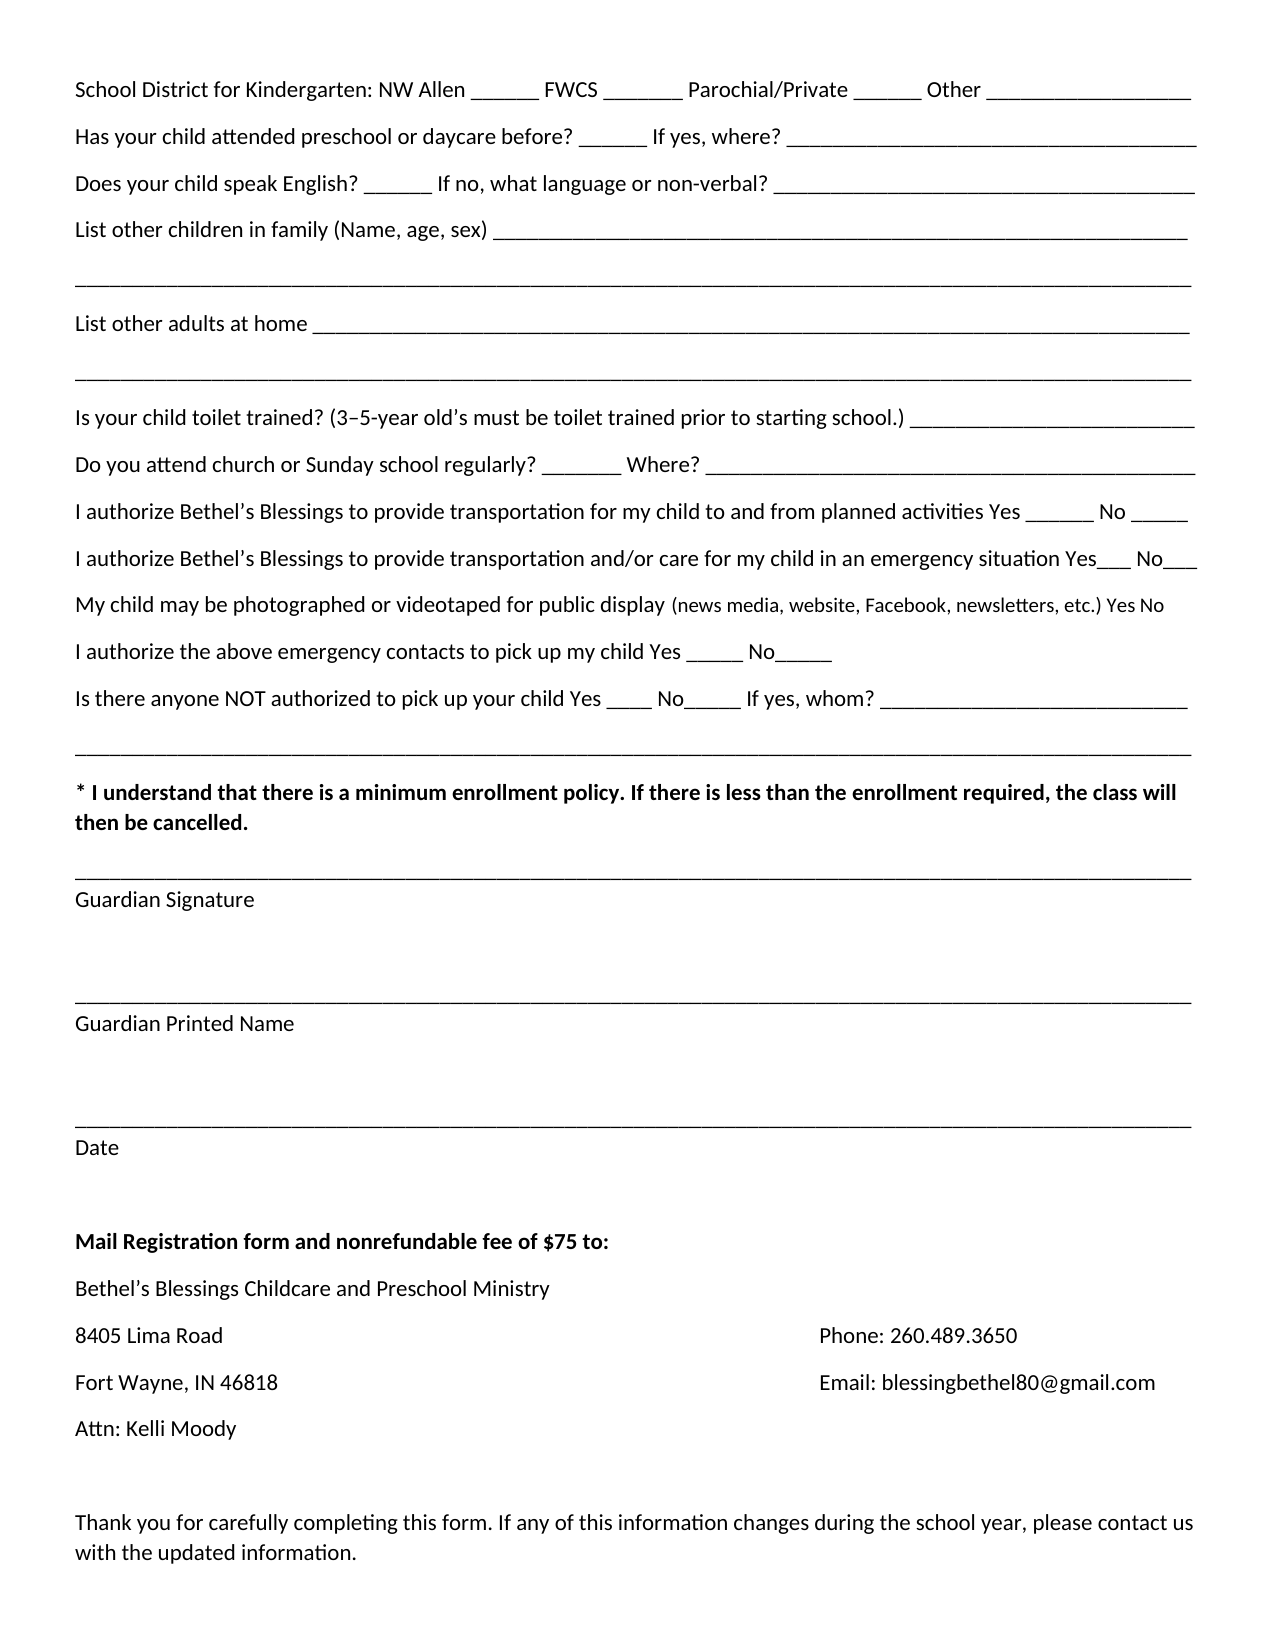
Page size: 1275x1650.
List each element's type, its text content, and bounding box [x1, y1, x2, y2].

text * I understand that there is a minimum enrollment policy. If there is less than the enrollment required, the class will then be cancelled. [75, 778, 1200, 836]
text __________________________________________________________________________________________________Guardian Signature [75, 855, 1200, 913]
text __________________________________________________________________________________________________ [75, 262, 1200, 291]
text Bethel’s Blessings Childcare and Preschool Ministry [75, 1274, 1200, 1302]
text List other children in family (Name, age, sex) _____________________________________________________________ [75, 216, 1200, 244]
text Fort Wayne, IN 46818 Email: blessingbethel80@gmail.com [75, 1368, 1200, 1396]
text Does your child speak English? ______ If no, what language or non-verbal? _____________________________________ [75, 169, 1200, 197]
text Is your child toilet trained? (3–5-year old’s must be toilet trained prior to starting school.) _________________________ [75, 403, 1200, 431]
text Do you attend church or Sunday school regularly? _______ Where? ___________________________________________ [75, 450, 1200, 478]
text I authorize the above emergency contacts to pick up my child Yes _____ No_____ [75, 637, 1200, 666]
text I authorize Bethel’s Blessings to provide transportation and/or care for my child in an emergency situation Yes___ No___ [75, 544, 1200, 572]
text Is there anyone NOT authorized to pick up your child Yes ____ No_____ If yes, whom? ___________________________ [75, 684, 1200, 712]
text __________________________________________________________________________________________________ [75, 356, 1200, 384]
text Has your child attended preschool or daycare before? ______ If yes, where? ____________________________________ [75, 122, 1200, 150]
text I authorize Bethel’s Blessings to provide transportation for my child to and from planned activities Yes ______ No _____ [75, 497, 1200, 525]
text __________________________________________________________________________________________________Guardian Printed Name [75, 979, 1200, 1037]
text My child may be photographed or videotaped for public display (news media, website, Facebook, newsletters, etc.) Yes No [75, 591, 1200, 619]
text Thank you for carefully completing this form. If any of this information changes during the school year, please contact us with the updated information. [75, 1508, 1200, 1567]
text __________________________________________________________________________________________________Date [75, 1103, 1200, 1161]
text School District for Kindergarten: NW Allen ______ FWCS _______ Parochial/Private ______ Other __________________ [75, 75, 1200, 103]
text 8405 Lima Road Phone: 260.489.3650 [75, 1321, 1200, 1349]
text Mail Registration form and nonrefundable fee of $75 to: [75, 1227, 1200, 1255]
text Attn: Kelli Moody [75, 1414, 1200, 1443]
text __________________________________________________________________________________________________ [75, 731, 1200, 759]
text List other adults at home _____________________________________________________________________________ [75, 309, 1200, 337]
